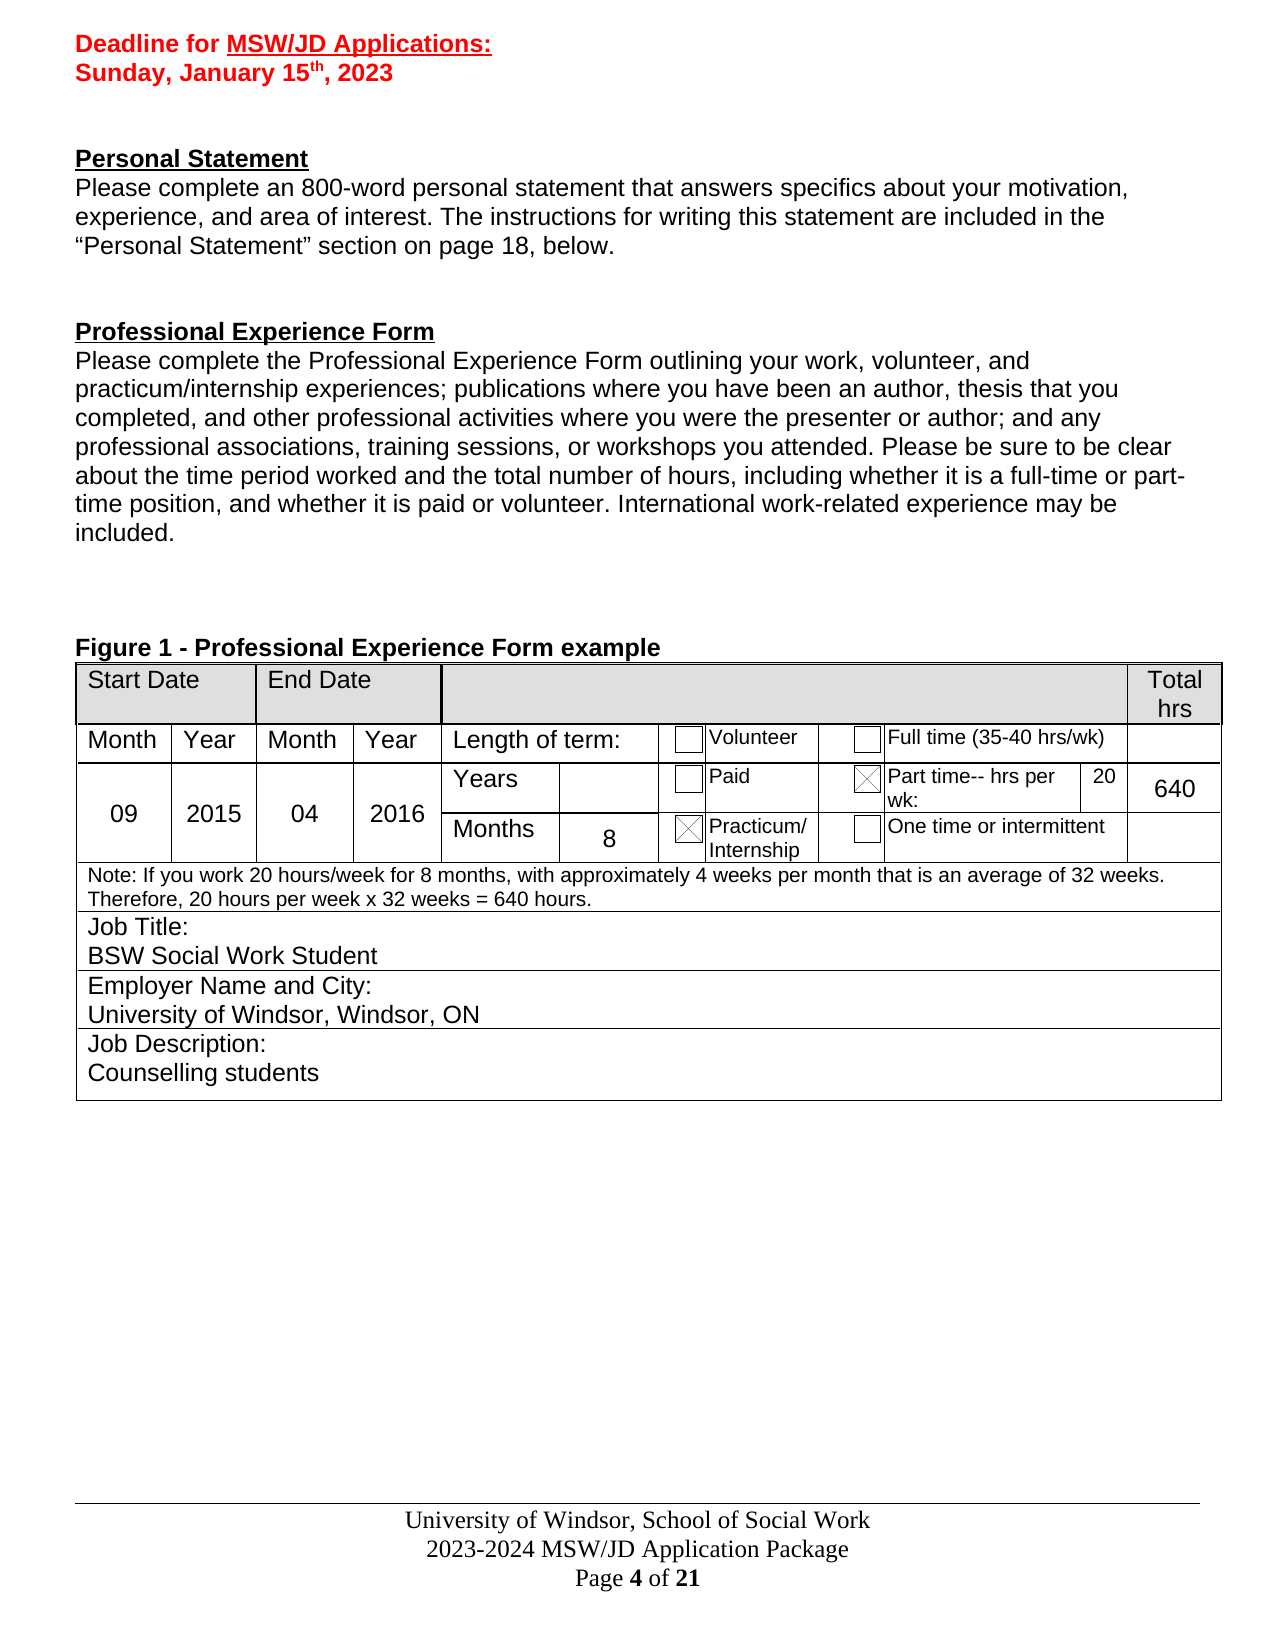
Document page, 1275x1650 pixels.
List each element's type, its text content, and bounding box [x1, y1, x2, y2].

table_cell [1128, 723, 1221, 762]
table_cell Years [442, 764, 559, 812]
table_cell Note: If you work 20 hours/week for 8 months, with approximately 4 weeks per month that is an average of 32 weeks. Therefore, 20 hours per week x 32 weeks = 640 hours. [77, 862, 1221, 911]
table_cell 04 [257, 764, 353, 862]
table_cell Employer Name and City: University of Windsor, Windsor, ON [77, 970, 1221, 1028]
table_header Start Date [77, 665, 255, 723]
table_header End Date [257, 665, 440, 723]
table_cell Month [77, 724, 171, 762]
table_cell Practicum/ Internship [706, 813, 818, 862]
table_cell [1128, 812, 1221, 862]
table_cell [560, 764, 658, 812]
table_cell [659, 813, 705, 862]
text Personal Statement [75, 144, 1200, 173]
table_header Total hrs [1128, 665, 1221, 723]
table_cell Year [172, 725, 256, 762]
table_cell Full time (35-40 hrs/wk) [885, 725, 1127, 762]
table_cell [659, 764, 705, 812]
table_cell 2015 [172, 764, 256, 862]
table_cell [819, 764, 884, 812]
table_cell Job Description: Counselling students [77, 1028, 1221, 1100]
table_cell [819, 813, 884, 862]
table_cell Month [257, 725, 353, 762]
table_cell 640 [1128, 762, 1221, 812]
table_cell Months [442, 814, 559, 862]
table_cell Year [354, 725, 441, 762]
table_cell 09 [77, 763, 171, 862]
table_cell Length of term: [442, 725, 658, 762]
text Please complete the Professional Experience Form outlining your work, volunteer, and practicum/internship experiences; publications where you have been an author, thesis that you completed, and other professional activities where you were the presenter or author; and any professional associations, training sessions, or workshops you attended. Please be sure to be clear about the time period worked and the total number of hours, including whether it is a full-time or part-time position, and whether it is paid or volunteer. International work-related experience may be included. [75, 346, 1200, 547]
table_cell One time or intermittent [885, 813, 1127, 862]
table_cell Paid [706, 764, 818, 812]
table_cell 8 [560, 814, 658, 862]
text Figure 1 - Professional Experience Form example [75, 633, 1200, 662]
table_cell Part time-- hrs per wk: [885, 764, 1080, 812]
table_cell Volunteer [706, 725, 818, 762]
text Please complete an 800-word personal statement that answers specifics about your motivation, experience, and area of interest. The instructions for writing this statement are included in the “Personal Statement” section on page 18, below. [75, 173, 1200, 259]
text Professional Experience Form [75, 317, 1200, 346]
table_header [443, 665, 1127, 723]
table_cell [659, 725, 705, 762]
table_cell 20 [1081, 764, 1127, 812]
table_cell 2016 [354, 764, 441, 862]
table_cell [819, 725, 884, 762]
table_cell Job Title: BSW Social Work Student [77, 911, 1221, 970]
